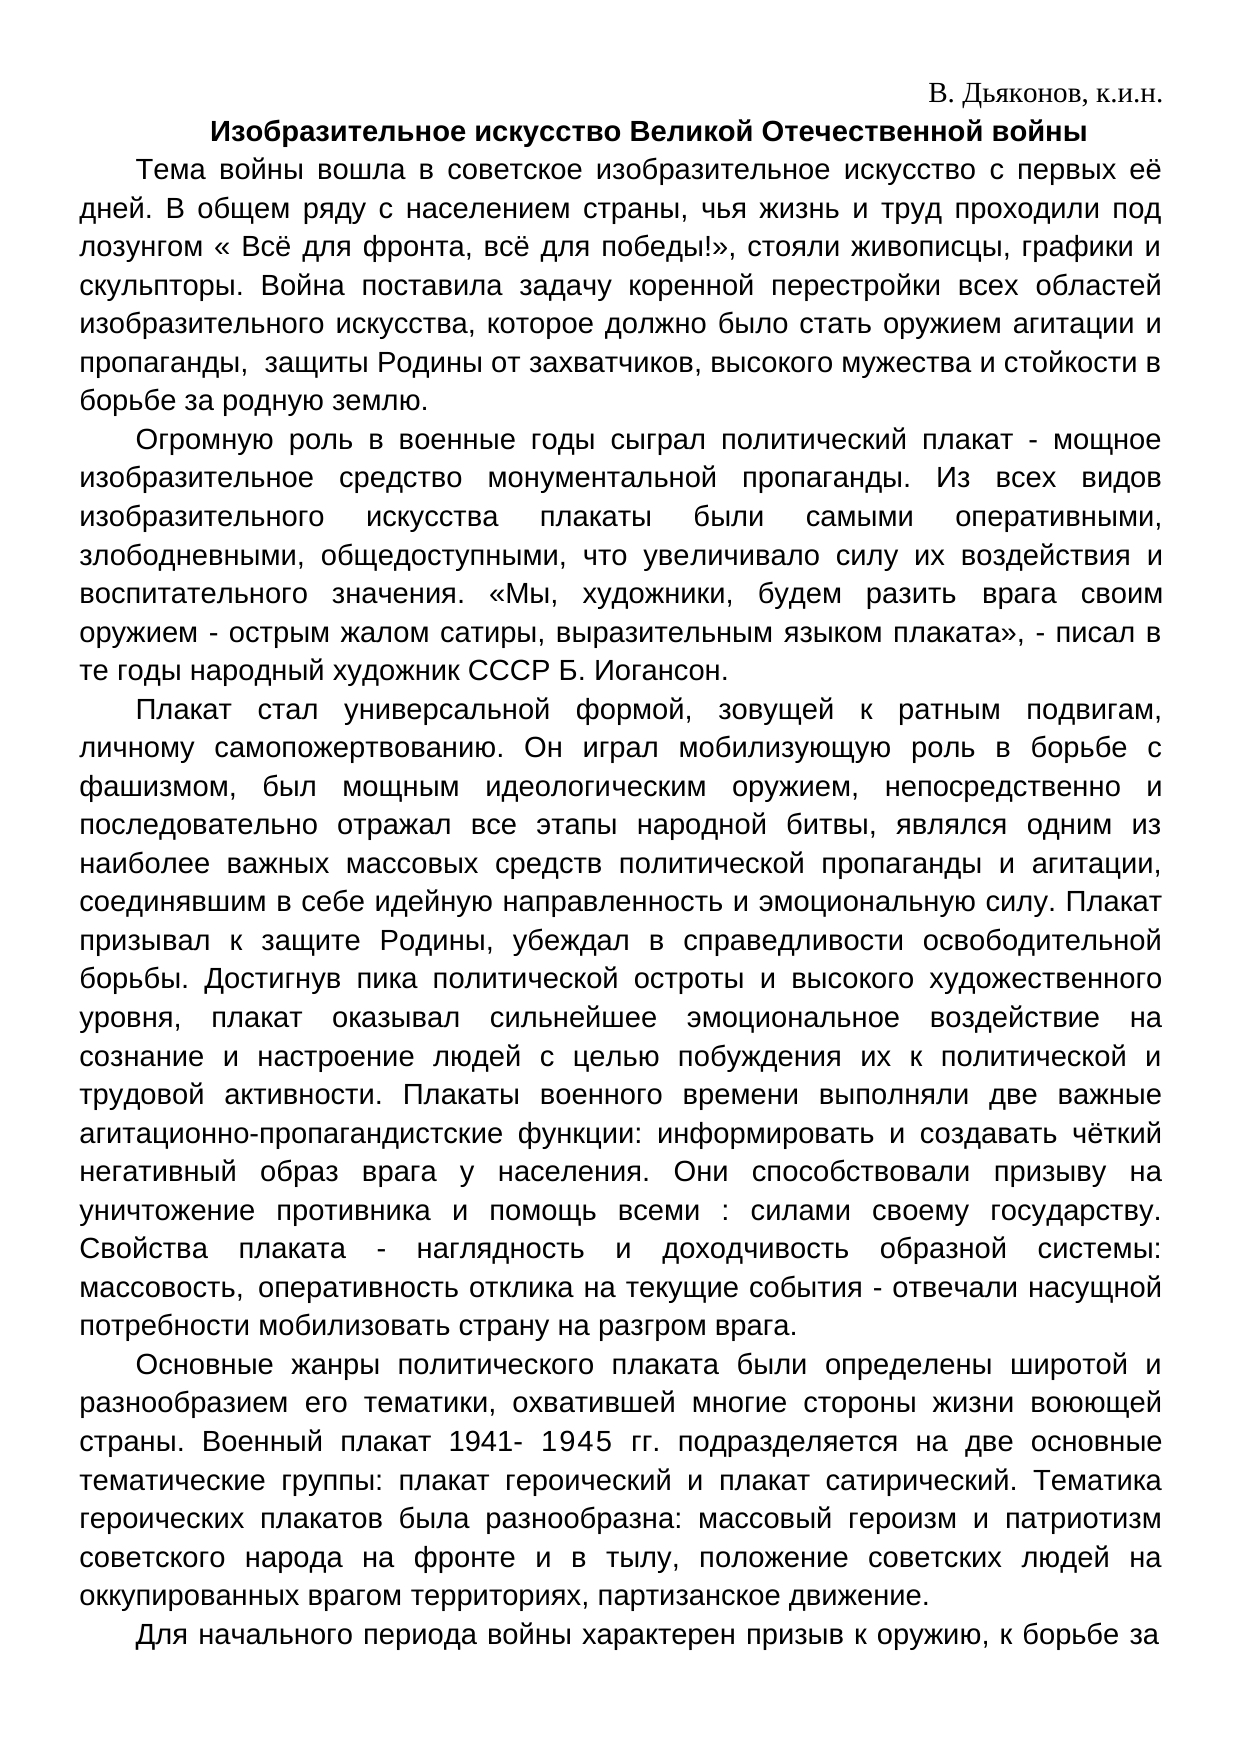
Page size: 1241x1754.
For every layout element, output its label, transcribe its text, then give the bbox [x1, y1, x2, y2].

text Тема войны вошла в советское изобразительное искусство с первых её дней. В общем ряду с населением страны, чья жизнь и труд проходили под лозунгом « Всё для фронта, всё для победы!», стояли живописцы, графики и скульпторы. Война поставила задачу коренной перестройки всех областей изобразительного искусства, которое должно было стать оружием агитации и пропаганды, защиты Родины от захватчиков, высокого мужества и стойкости в борьбе за родную землю. [79, 152, 1163, 417]
text Плакат стал универсальной формой, зовущей к ратным подвигам, личному самопожертвованию. Он играл мобилизующую роль в борьбе с фашизмом, был мощным идеологическим оружием, непосредственно и последовательно отражал все этапы народной битвы, являлся одним из наиболее важных массовых средств политической пропаганды и агитации, соединявшим в себе идейную направленность и эмоциональную силу. Плакат призывал к защите Родины, убеждал в справедливости освободительной борьбы. Достигнув пика политической остроты и высокого художественного уровня, плакат оказывал сильнейшее эмоциональное воздействие на сознание и настроение людей с целью побуждения их к политической и трудовой активности. Плакаты военного времени выполняли две важные агитационно-пропагандистские функции: информировать и создавать чёткий негативный образ врага у населения. Они способствовали призыву на уничтожение противника и помощь всеми : силами своему государству. Свойства плаката - наглядность и доходчивость образной системы: массовость, оперативность отклика на текущие события - отвечали насущной потребности мобилизовать страну на разгром врага. [79, 692, 1163, 1342]
text Огромную роль в военные годы сыграл политический плакат - мощное изобразительное средство монументальной пропаганды. Из всех видов изобразительного искусства плакаты были самыми оперативными, злободневными, общедоступными, что увеличивало силу их воздействия и воспитательного значения. «Мы, художники, будем разить врага своим оружием - острым жалом сатиры, выразительным языком плаката», - писал в те годы народный художник СССР Б. Иогансон. [79, 422, 1163, 687]
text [77, 1617, 1161, 1650]
text Изобразительное искусство Великой Отечественной войны [79, 113, 1163, 147]
text В. Дьяконов, к.и.н. [79, 75, 1163, 108]
text Основные жанры политического плаката были определены широтой и разнообразием его тематики, охватившей многие стороны жизни воюющей страны. Военный плакат 1941- 1945 гг. подразделяется на две основные тематические группы: плакат героический и плакат сатирический. Тематика героических плакатов была разнообразна: массовый героизм и патриотизм советского народа на фронте и в тылу, положение советских людей на оккупированных врагом территориях, партизанское движение. [79, 1347, 1163, 1612]
